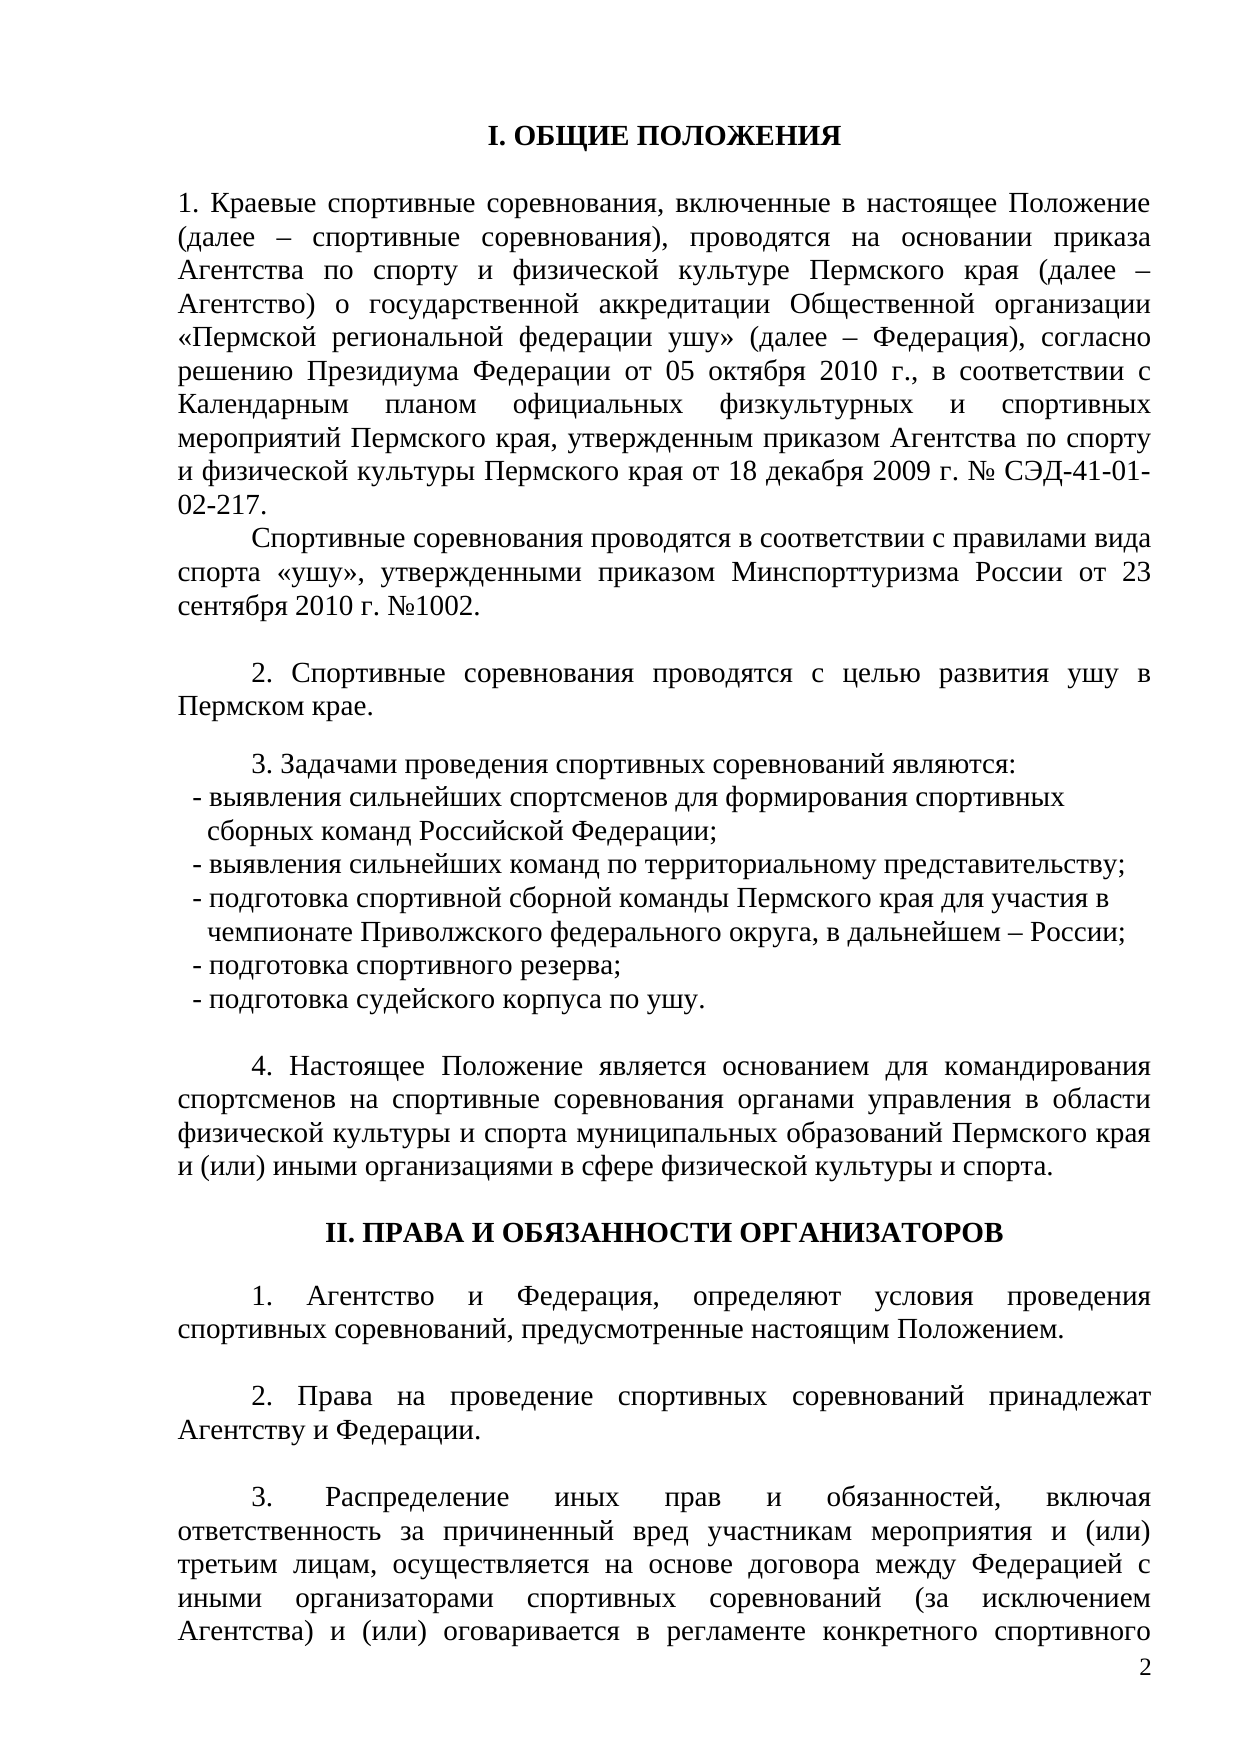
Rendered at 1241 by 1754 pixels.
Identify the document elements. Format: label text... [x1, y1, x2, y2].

text 1. Агентство и Федерация, определяют условия проведения спортивных соревнований, предусмотренные настоящим Положением. [177, 1278, 1152, 1345]
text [177, 1479, 1152, 1647]
text - подготовка судейского корпуса по ушу. [192, 981, 1152, 1014]
text 2. Спортивные соревнования проводятся с целью развития ушу в Пермском крае. [177, 655, 1152, 722]
text - подготовка спортивного резерва; [192, 947, 1152, 981]
text - выявления сильнейших спортсменов для формирования спортивных сборных команд Российской Федерации; [192, 779, 1152, 847]
text II. ПРАВА И ОБЯЗАННОСТИ ОРГАНИЗАТОРОВ [177, 1216, 1152, 1249]
text - выявления сильнейших команд по территориальному представительству; [192, 847, 1152, 880]
text - подготовка спортивной сборной команды Пермского края для участия в чемпионате Приволжского федерального округа, в дальнейшем – России; [192, 880, 1152, 947]
text 3. Задачами проведения спортивных соревнований являются: [177, 746, 1152, 779]
text Спортивные соревнования проводятся в соответствии с правилами вида спорта «ушу», утвержденными приказом Минспорттуризма России от 23 сентября 2010 г. №1002. [177, 521, 1152, 621]
text 4. Настоящее Положение является основанием для командирования спортсменов на спортивные соревнования органами управления в области физической культуры и спорта муниципальных образований Пермского края и (или) иными организациями в сфере физической культуры и спорта. [177, 1048, 1152, 1182]
text I. ОБЩИЕ ПОЛОЖЕНИЯ [177, 118, 1152, 152]
text 1. Краевые спортивные соревнования, включенные в настоящее Положение (далее – спортивные соревнования), проводятся на основании приказа Агентства по спорту и физической культуре Пермского края (далее – Агентство) о государственной аккредитации Общественной организации «Пермской региональной федерации ушу» (далее – Федерация), согласно решению Президиума Федерации от 05 октября 2010 г., в соответствии с Календарным планом официальных физкультурных и спортивных мероприятий Пермского края, утвержденным приказом Агентства по спорту и физической культуры Пермского края от 18 декабря . № СЭД-41-01-02-217. [177, 185, 1152, 521]
text 2. Права на проведение спортивных соревнований принадлежат Агентству и Федерации. [177, 1378, 1152, 1446]
